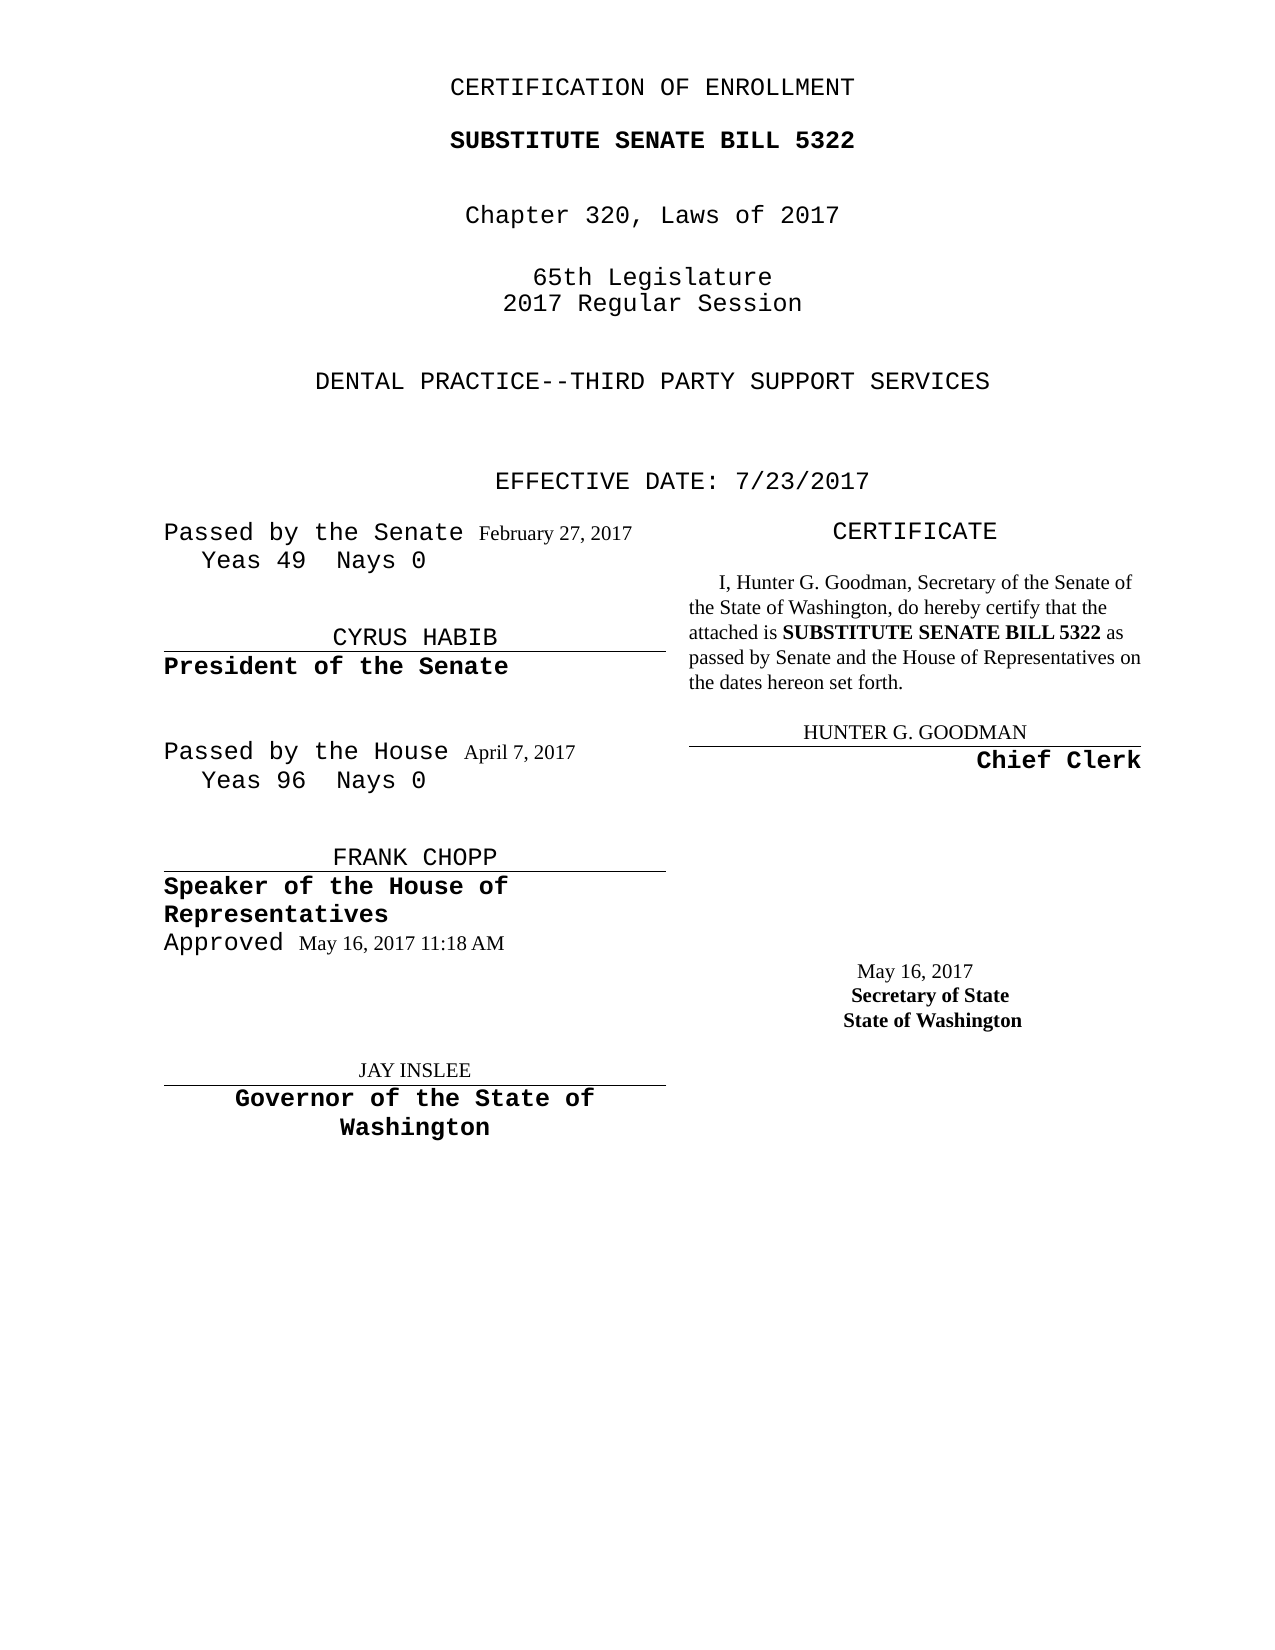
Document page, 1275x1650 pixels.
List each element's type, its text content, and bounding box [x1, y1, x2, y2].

table_cell Secretary of State State of Washington [678, 983, 1152, 1143]
table_cell May 16, 2017 [678, 930, 1152, 983]
table_header Passed by the Senate February 27, 2017 Yeas 49 Nays 0 CYRUS HABIB President of the Senate Passed by the House April 7, 2017 Yeas 96 Nays 0 FRANK CHOPP Speaker of the House of Representatives [153, 519, 677, 930]
text DENTAL PRACTICE--THIRD PARTY SUPPORT SERVICES [135, 369, 1170, 394]
text CERTIFICATION OF ENROLLMENT [135, 75, 1170, 103]
table_header CERTIFICATE I, Hunter G. Goodman, Secretary of the Senate of the State of Washington, do hereby certify that the attached is SUBSTITUTE SENATE BILL 5322 as passed by Senate and the House of Representatives on the dates hereon set forth. HUNTER G. GOODMAN Chief Clerk [678, 519, 1152, 930]
text SUBSTITUTE SENATE BILL 5322 [135, 128, 1170, 153]
text 2017 Regular Session [135, 291, 1170, 319]
text Chapter 320, Laws of 2017 [135, 203, 1170, 228]
table_cell Approved May 16, 2017 11:18 AM [153, 930, 677, 983]
table_cell JAY INSLEE Governor of the State of Washington [153, 983, 677, 1143]
text 65th Legislature [135, 266, 1170, 291]
text EFFECTIVE DATE: 7/23/2017 [135, 469, 1170, 494]
